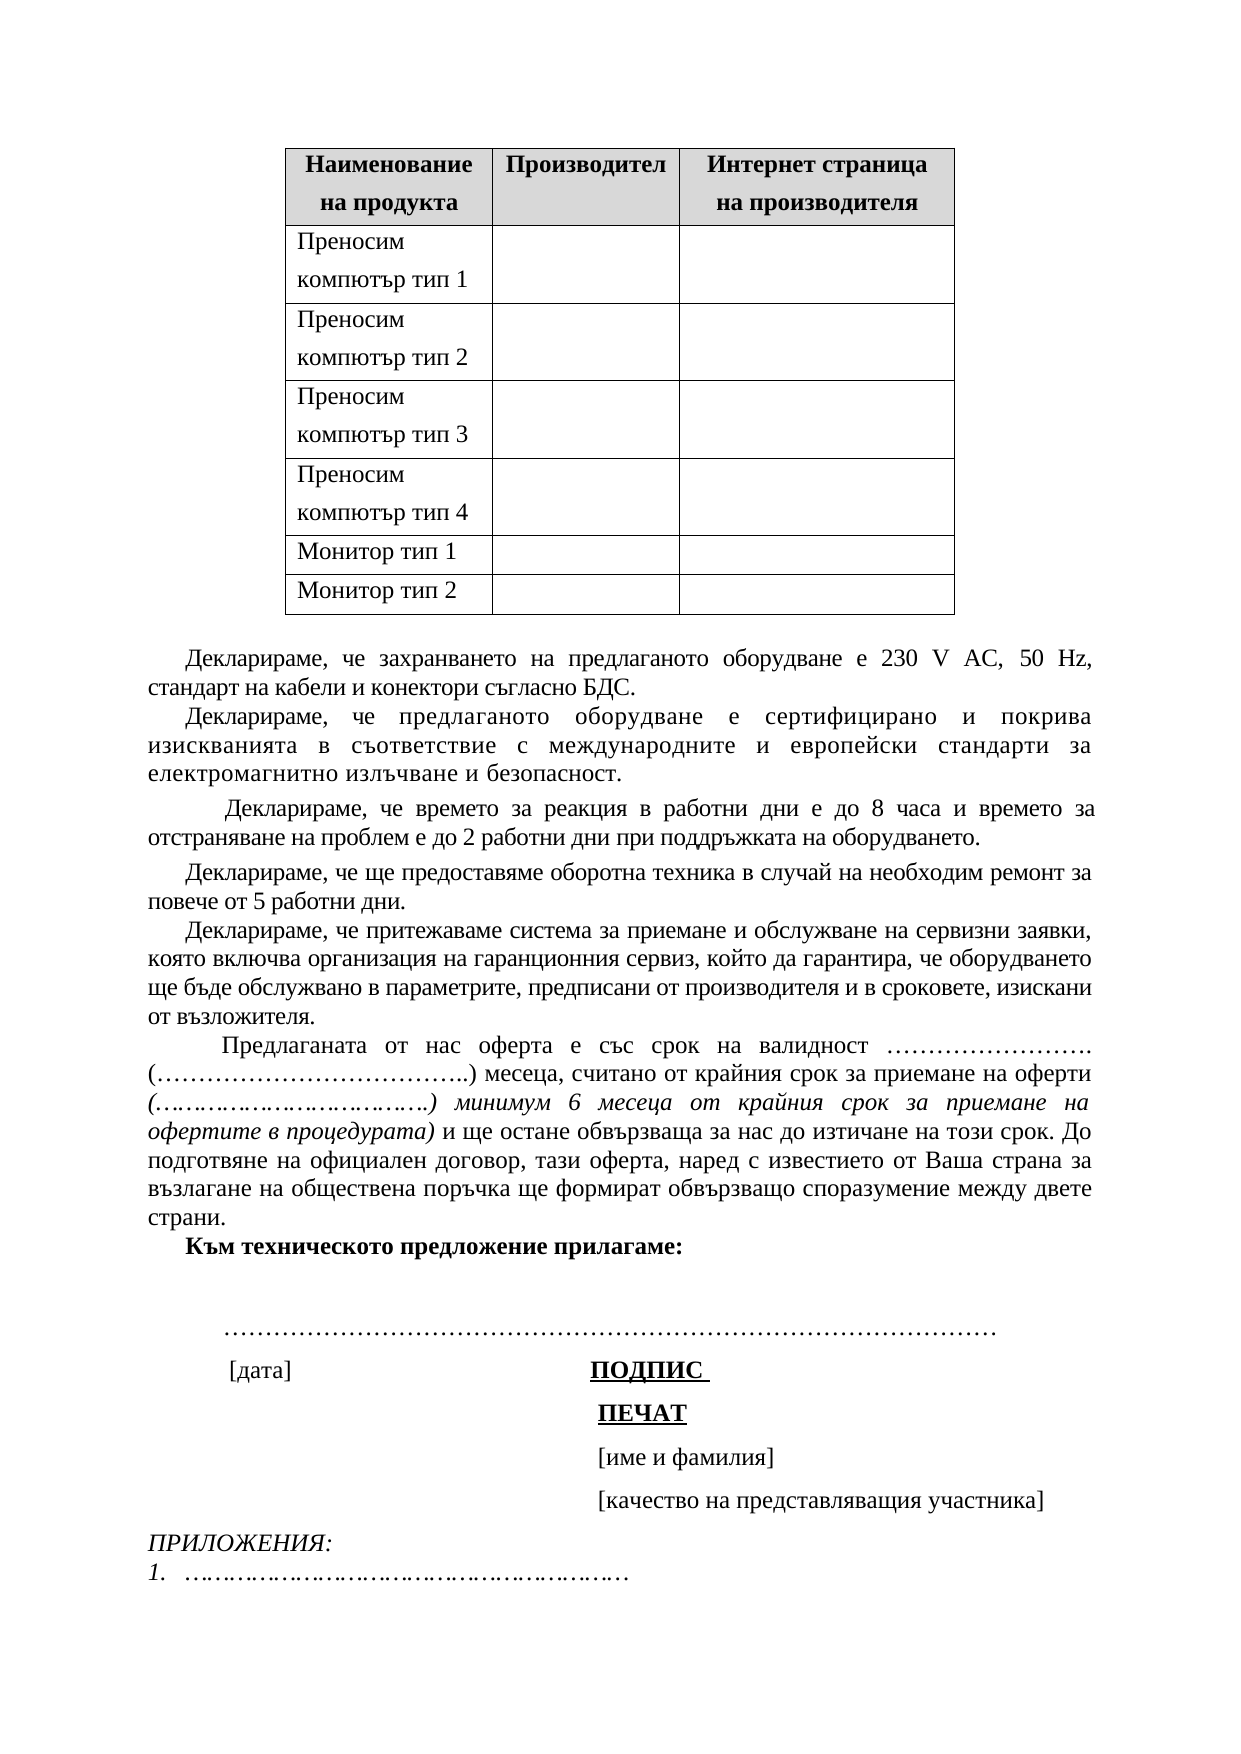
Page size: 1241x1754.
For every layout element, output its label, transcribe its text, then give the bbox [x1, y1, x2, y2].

text Предлаганата от нас оферта е със срок на валидност ……………………. (………………………………..) месеца, считано от крайния срок за приемане на оферти (……………………………….) минимум 6 месеца от крайния срок за приемане на офертите в процедурата) и ще остане обвързваща за нас до изтичане на този срок. До подготвяне на официален договор, тази оферта, наред с известието от Ваша страна за възлагане на обществена поръчка ще формират обвързващо споразумение между двете страни. [148, 1030, 1093, 1231]
table_cell [493, 226, 679, 303]
text Декларираме, че времето за реакция в работни дни е до 8 часа и времето за отстраняване на проблем е до 2 работни дни при поддръжката на оборудването. [148, 793, 1096, 851]
text Декларираме, че притежаваме система за приемане и обслужване на сервизни заявки, която включва организация на гаранционния сервиз, който да гарантира, че оборудването ще бъде обслужвано в параметрите, предписани от производителя и в сроковете, изискани от възложителя. [148, 915, 1093, 1030]
table_cell Монитор тип 2 [286, 575, 492, 614]
table_cell [680, 304, 954, 380]
text Декларираме, че предлаганото оборудване е сертифицирано и покрива изискванията в съответствие с международните и европейски стандарти за електромагнитно излъчване и безопасност. [148, 701, 1093, 787]
table_cell [680, 536, 954, 574]
table_cell [680, 381, 954, 458]
text Декларираме, че захранването на предлаганото оборудване е 230 V АС, 50 Hz, стандарт на кабели и конектори съгласно БДС. [148, 643, 1093, 701]
table_cell [680, 575, 954, 614]
text [име и фамилия] [148, 1442, 1093, 1470]
table_cell Преносим компютър тип 3 [286, 381, 492, 458]
text Към техническото предложение прилагаме: [148, 1231, 1093, 1269]
text ПЕЧАТ [148, 1398, 1093, 1427]
table_cell [493, 304, 679, 380]
table_header Интернет страница на производителя [680, 149, 954, 225]
table_cell [493, 381, 679, 458]
table_cell Монитор тип 1 [286, 536, 492, 574]
table_header Производител [493, 149, 679, 225]
text [качество на представляващия участника] [148, 1485, 1093, 1513]
text [дата] ПОДПИС [148, 1355, 1093, 1384]
table_cell Преносим компютър тип 2 [286, 304, 492, 380]
text ПРИЛОЖЕНИЯ: [148, 1528, 1093, 1557]
table_header Наименование на продукта [286, 149, 492, 225]
table_cell [493, 536, 679, 574]
table_cell Преносим компютър тип 1 [286, 226, 492, 303]
text 1. …………………………………………………… [148, 1557, 1093, 1585]
text ………………………………………………………………………………… [148, 1312, 1093, 1341]
text Декларираме, че ще предоставяме оборотна техника в случай на необходим ремонт за повече от 5 работни дни. [148, 857, 1093, 915]
table_cell [680, 226, 954, 303]
table_cell [493, 575, 679, 614]
table_cell [680, 459, 954, 535]
table_cell [493, 459, 679, 535]
table_cell Преносим компютър тип 4 [286, 459, 492, 535]
